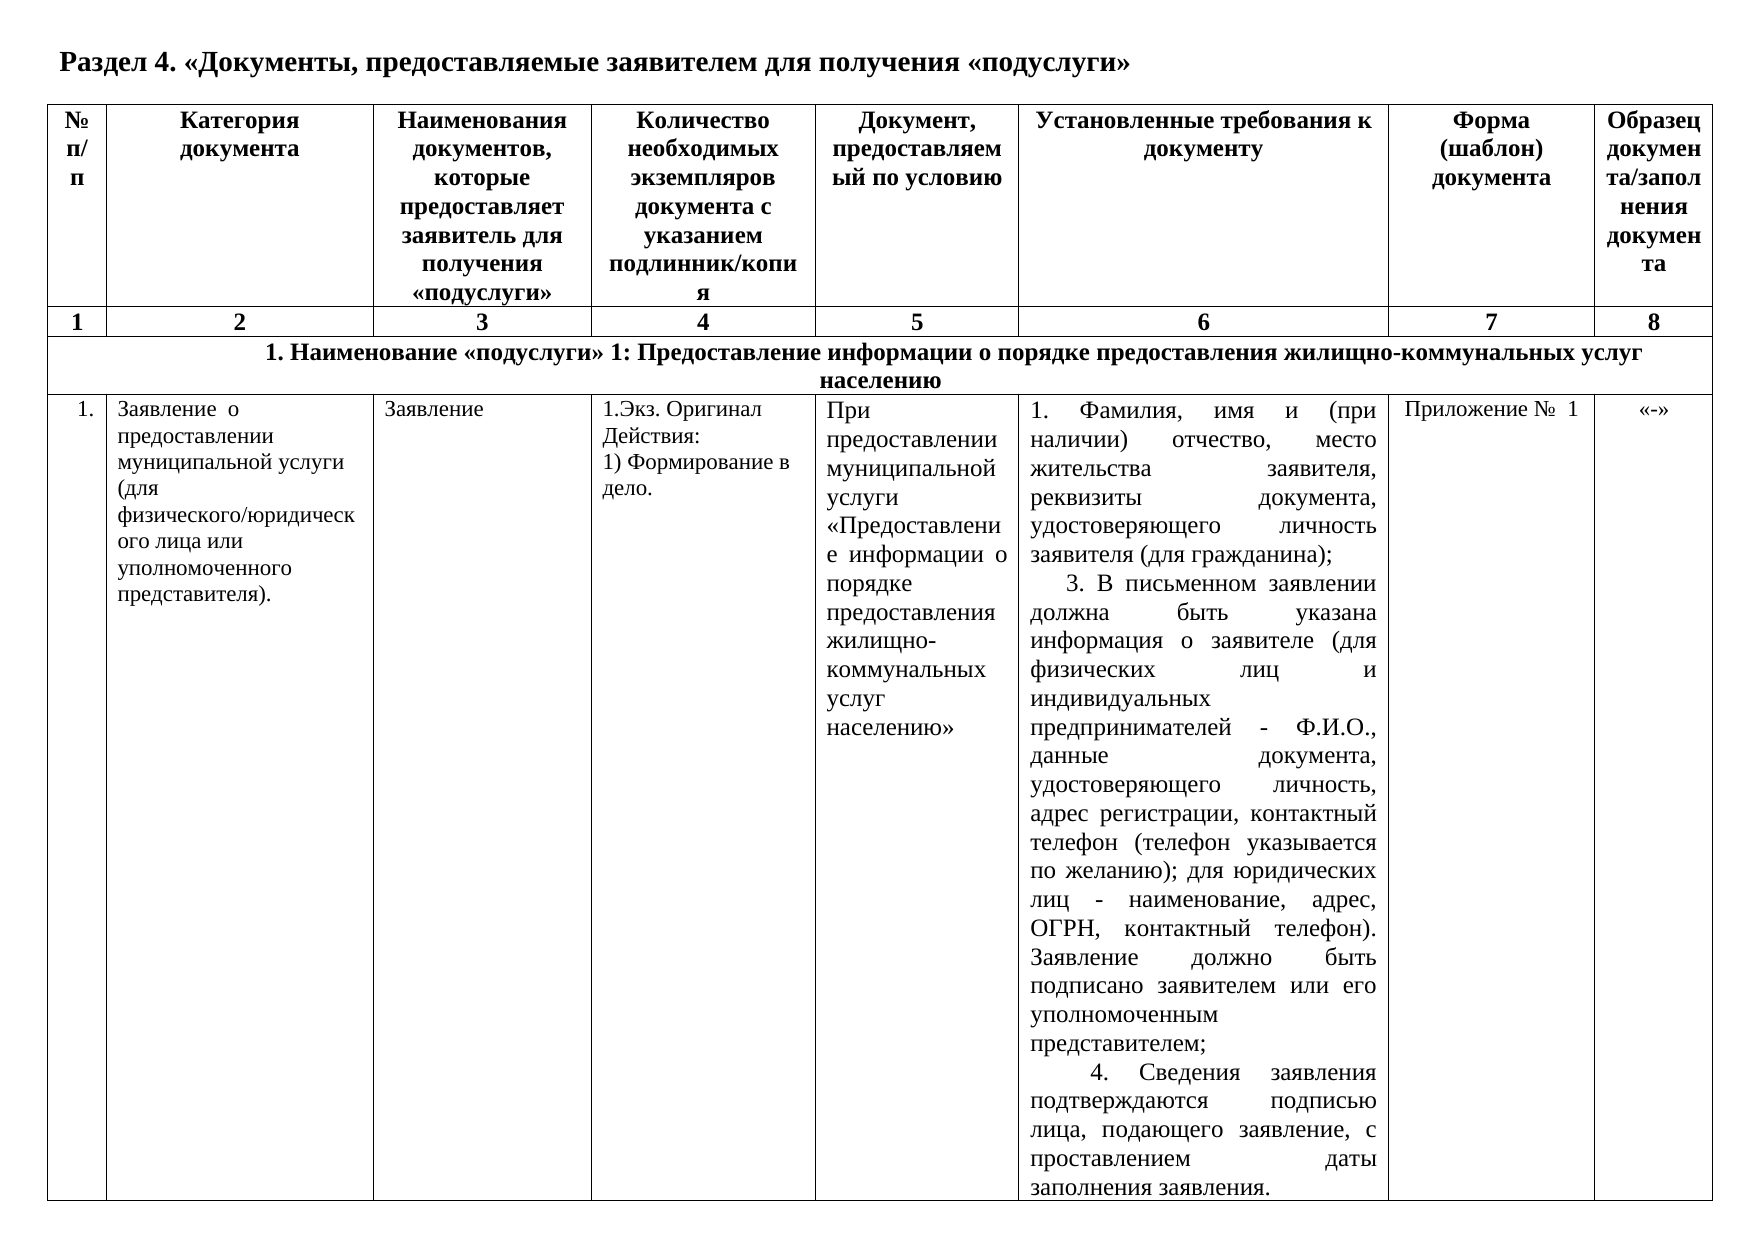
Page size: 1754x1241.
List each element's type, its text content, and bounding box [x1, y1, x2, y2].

table_cell Заявление [374, 395, 591, 1200]
table_header Наименования документов, которые предоставляет заявитель для получения «подуслуги» [374, 105, 591, 306]
table_header Образец документа/заполнения документа [1595, 105, 1712, 306]
table_cell 5 [816, 307, 1018, 336]
text Раздел 4. «Документы, предоставляемые заявителем для получения «подуслуги» [59, 44, 1695, 78]
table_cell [816, 395, 1018, 1200]
table_cell Приложение № 1 [1389, 395, 1594, 1200]
table_header Документ, предоставляемый по условию [816, 105, 1018, 306]
table_cell 4 [592, 307, 815, 336]
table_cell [592, 395, 815, 1200]
table_header Категория документа [107, 105, 373, 306]
table_cell 1 [48, 307, 106, 336]
table_cell 7 [1389, 307, 1594, 336]
table_cell 1. Наименование «подуслуги» 1: Предоставление информации о порядке предоставления жилищно-коммунальных услуг населению [48, 337, 1712, 394]
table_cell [107, 395, 373, 1200]
table_header Установленные требования к документу [1019, 105, 1388, 306]
table_cell 2 [107, 307, 373, 336]
table_cell 8 [1595, 307, 1712, 336]
table_cell [48, 395, 106, 1200]
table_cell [1019, 395, 1388, 1200]
table_cell 6 [1019, 307, 1388, 336]
table_cell «-» [1595, 395, 1712, 1200]
table_cell 3 [374, 307, 591, 336]
table_header Форма (шаблон) документа [1389, 105, 1594, 306]
table_header Количество необходимых экземпляров документа с указанием подлинник/копия [592, 105, 815, 306]
table_header № п/п [48, 105, 106, 306]
